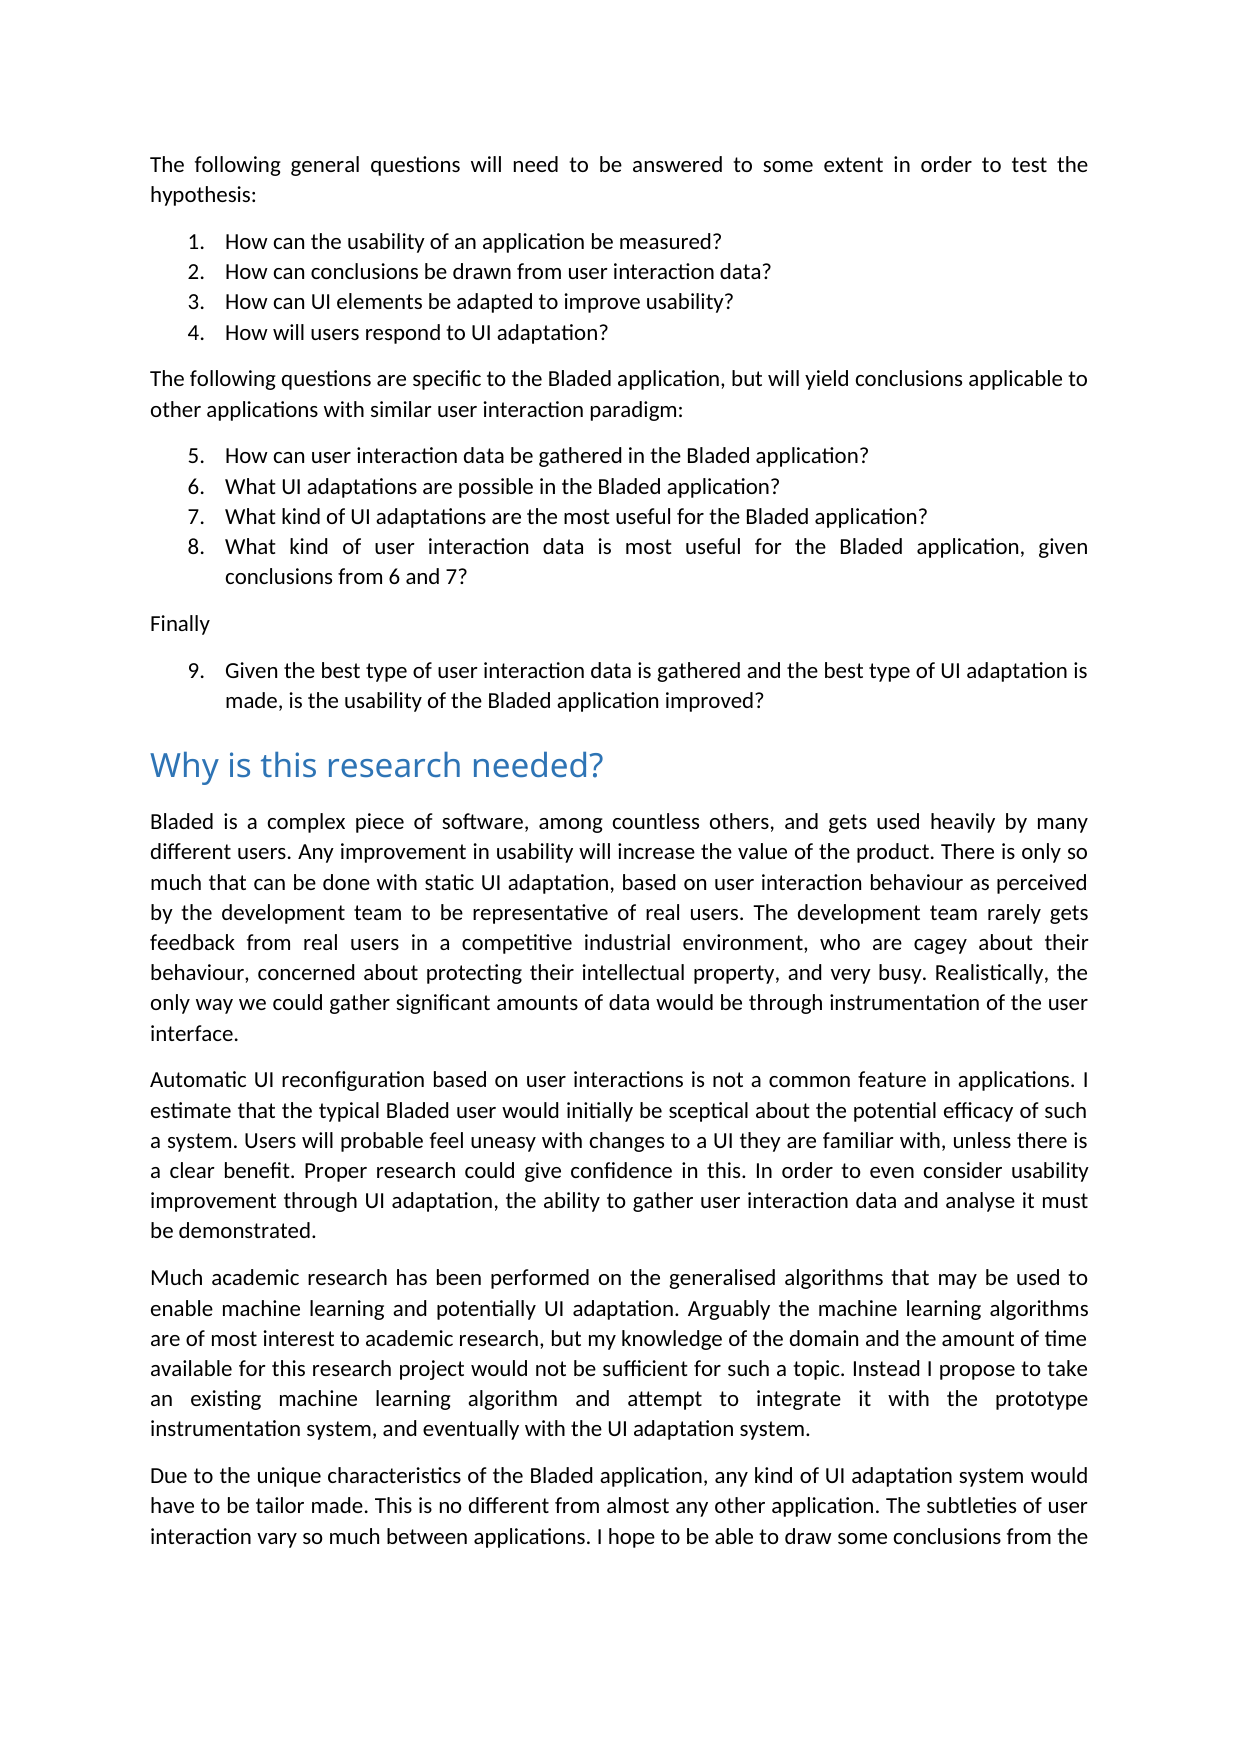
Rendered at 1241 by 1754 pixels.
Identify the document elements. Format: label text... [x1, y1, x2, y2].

subtitle Why is this research needed? [150, 742, 1090, 787]
list What kind of user interaction data is most useful for the Bladed application, given conclusions from 6 and 7? [187, 532, 1090, 591]
list How can the usability of an application be measured? [187, 227, 1090, 255]
text Bladed is a complex piece of software, among countless others, and gets used heavily by many different users. Any improvement in usability will increase the value of the product. There is only so much that can be done with static UI adaptation, based on user interaction behaviour as perceived by the development team to be representative of real users. The development team rarely gets feedback from real users in a competitive industrial environment, who are cagey about their behaviour, concerned about protecting their intellectual property, and very busy. Realistically, the only way we could gather significant amounts of data would be through instrumentation of the user interface. [150, 807, 1090, 1047]
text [150, 1461, 1090, 1550]
text Automatic UI reconfiguration based on user interactions is not a common feature in applications. I estimate that the typical Bladed user would initially be sceptical about the potential efficacy of such a system. Users will probable feel uneasy with changes to a UI they are familiar with, unless there is a clear benefit. Proper research could give confidence in this. In order to even consider usability improvement through UI adaptation, the ability to gather user interaction data and analyse it must be demonstrated. [150, 1066, 1090, 1245]
text The following general questions will need to be answered to some extent in order to test the hypothesis: [150, 150, 1090, 208]
list What kind of UI adaptations are the most useful for the Bladed application? [187, 502, 1090, 530]
text Much academic research has been performed on the generalised algorithms that may be used to enable machine learning and potentially UI adaptation. Arguably the machine learning algorithms are of most interest to academic research, but my knowledge of the domain and the amount of time available for this research project would not be sufficient for such a topic. Instead I propose to take an existing machine learning algorithm and attempt to integrate it with the prototype instrumentation system, and eventually with the UI adaptation system. [150, 1263, 1090, 1443]
list How can conclusions be drawn from user interaction data? [187, 257, 1090, 285]
list How can user interaction data be gathered in the Bladed application? [187, 442, 1090, 470]
list Given the best type of user interaction data is gathered and the best type of UI adaptation is made, is the usability of the Bladed application improved? [187, 656, 1090, 714]
text Finally [150, 609, 1090, 637]
list How will users respond to UI adaptation? [187, 318, 1090, 346]
list What UI adaptations are possible in the Bladed application? [187, 472, 1090, 500]
text The following questions are specific to the Bladed application, but will yield conclusions applicable to other applications with similar user interaction paradigm: [150, 364, 1090, 423]
list How can UI elements be adapted to improve usability? [187, 287, 1090, 316]
